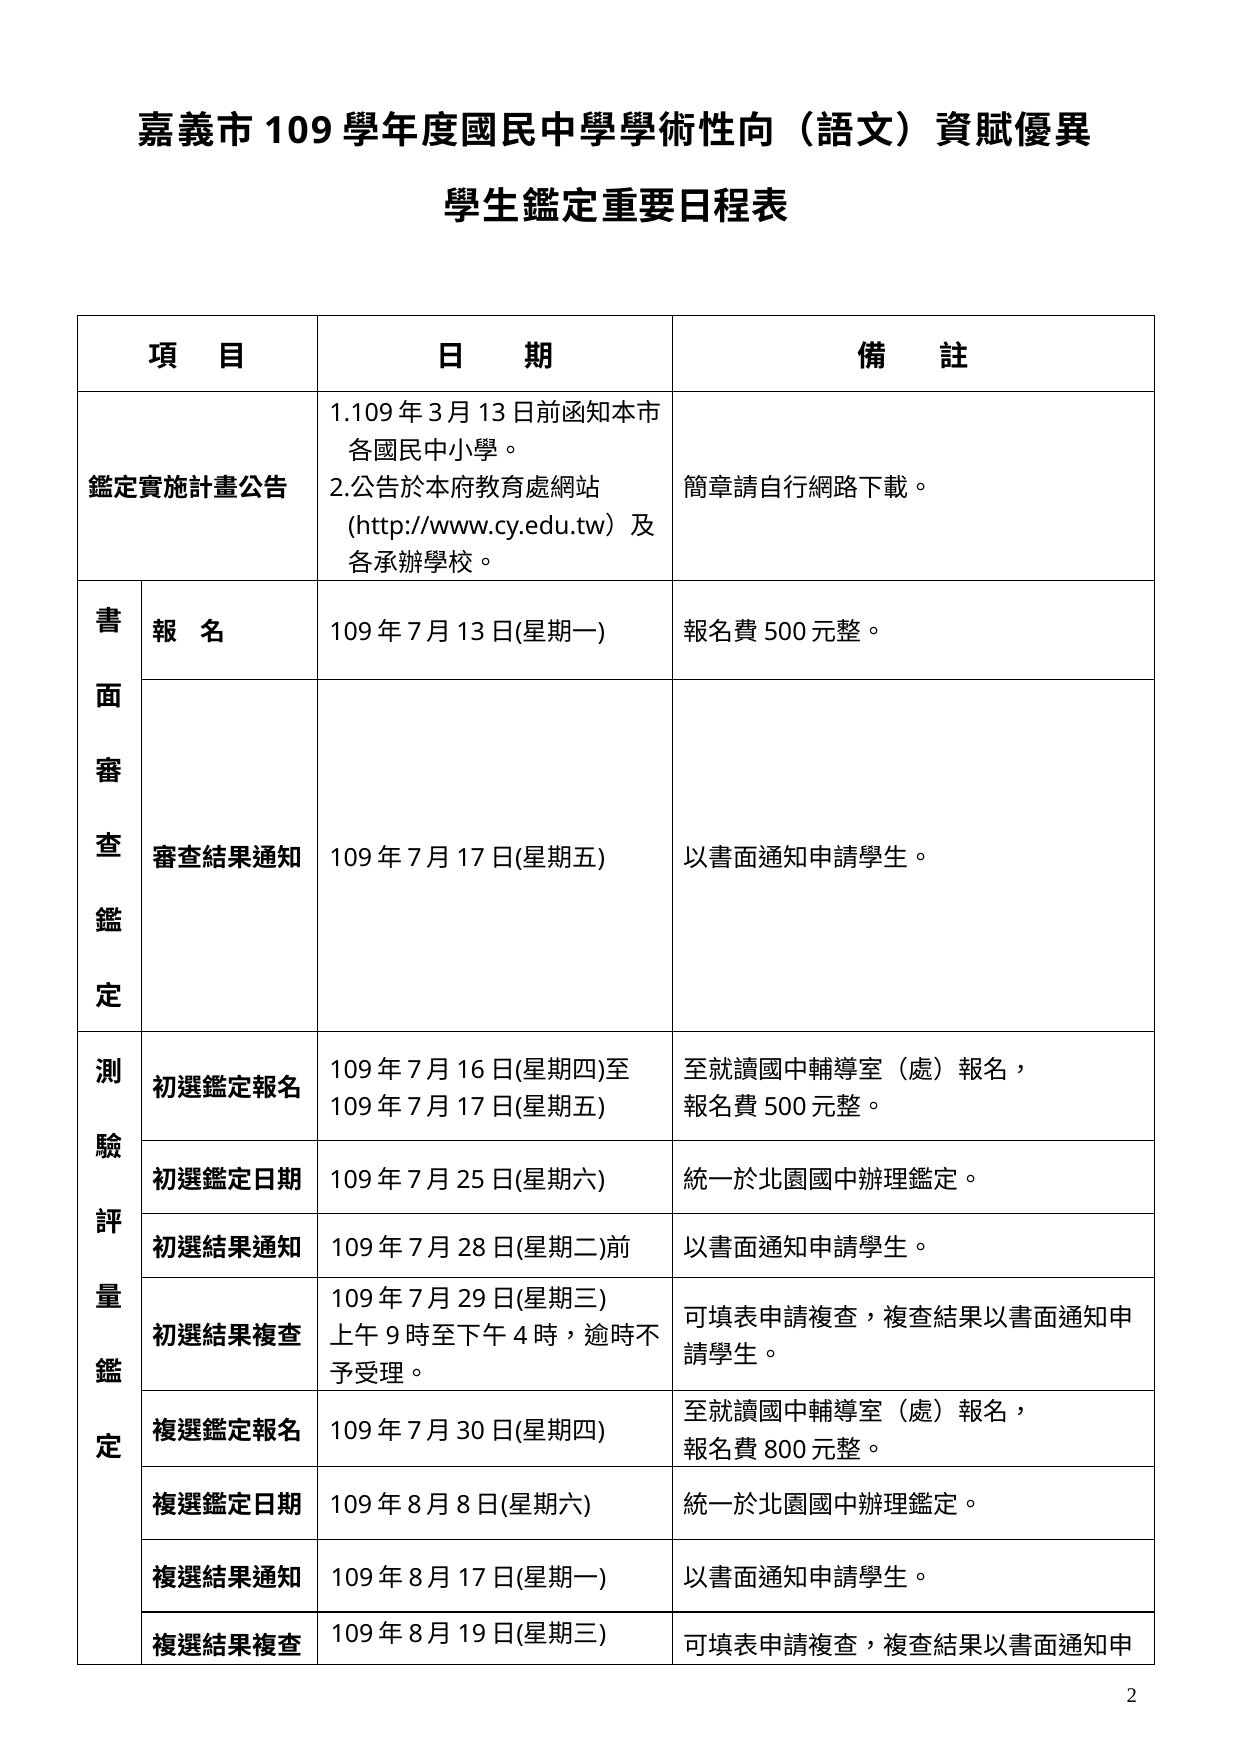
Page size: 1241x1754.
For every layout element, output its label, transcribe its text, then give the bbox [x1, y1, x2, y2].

table_header 項 目 [78, 316, 317, 391]
table_cell 報名費500元整。 [673, 581, 1154, 678]
table_cell 109年7月17日(星期五) [318, 680, 672, 1031]
table_cell 109年7月13日(星期一) [318, 581, 672, 678]
table_cell 109年8月17日(星期一) [318, 1540, 672, 1611]
table_cell 複選鑑定報名 [142, 1391, 317, 1466]
table_cell 109年7月25日(星期六) [318, 1141, 672, 1213]
table_header 日 期 [318, 316, 672, 391]
table_cell 初選結果複查 [142, 1278, 317, 1390]
table_cell 109年7月16日(星期四)至 109年7月17日(星期五) [318, 1032, 672, 1140]
table_cell 以書面通知申請學生。 [673, 680, 1154, 1031]
table_cell 測驗評量鑑定 [78, 1032, 141, 1664]
table_cell 109年8月8日(星期六) [318, 1467, 672, 1539]
table_cell 複選結果複查 [142, 1613, 317, 1664]
table_cell 109年7月28日(星期二)前 [318, 1214, 672, 1277]
table_cell 複選鑑定日期 [142, 1467, 317, 1539]
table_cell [318, 1613, 672, 1664]
table_cell 1.109年3月13日前函知本市各國民中小學。 2.公告於本府教育處網站(http://www.cy.edu.tw）及各承辦學校。 [318, 392, 672, 580]
table_cell 至就讀國中輔導室（處）報名， 報名費500元整。 [673, 1032, 1154, 1140]
table_cell 統一於北園國中辦理鑑定。 [673, 1467, 1154, 1539]
table_cell 初選鑑定日期 [142, 1141, 317, 1213]
table_cell 書面審查鑑定 [78, 581, 141, 1031]
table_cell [673, 1613, 1154, 1664]
table_cell 至就讀國中輔導室（處）報名， 報名費800元整。 [673, 1391, 1154, 1466]
table_cell 初選結果通知 [142, 1214, 317, 1277]
table_cell 審查結果通知 [142, 680, 317, 1031]
table_cell 109年7月30日(星期四) [318, 1391, 672, 1466]
table_cell 以書面通知申請學生。 [673, 1214, 1154, 1277]
table_cell 初選鑑定報名 [142, 1032, 317, 1140]
text 嘉義市109學年度國民中學學術性向（語文）資賦優異 學生鑑定重要日程表 [94, 90, 1137, 240]
table_cell 以書面通知申請學生。 [673, 1540, 1154, 1611]
table_cell 統一於北園國中辦理鑑定。 [673, 1141, 1154, 1213]
table_cell 109年7月29日(星期三) 上午9時至下午4時，逾時不予受理。 [318, 1278, 672, 1390]
table_cell 可填表申請複查，複查結果以書面通知申請學生。 [673, 1278, 1154, 1390]
table_cell 複選結果通知 [142, 1540, 317, 1611]
table_cell 簡章請自行網路下載。 [673, 392, 1154, 580]
table_header 備 註 [673, 316, 1154, 391]
table_cell 報 名 [142, 581, 317, 678]
table_cell 鑑定實施計畫公告 [78, 392, 317, 580]
